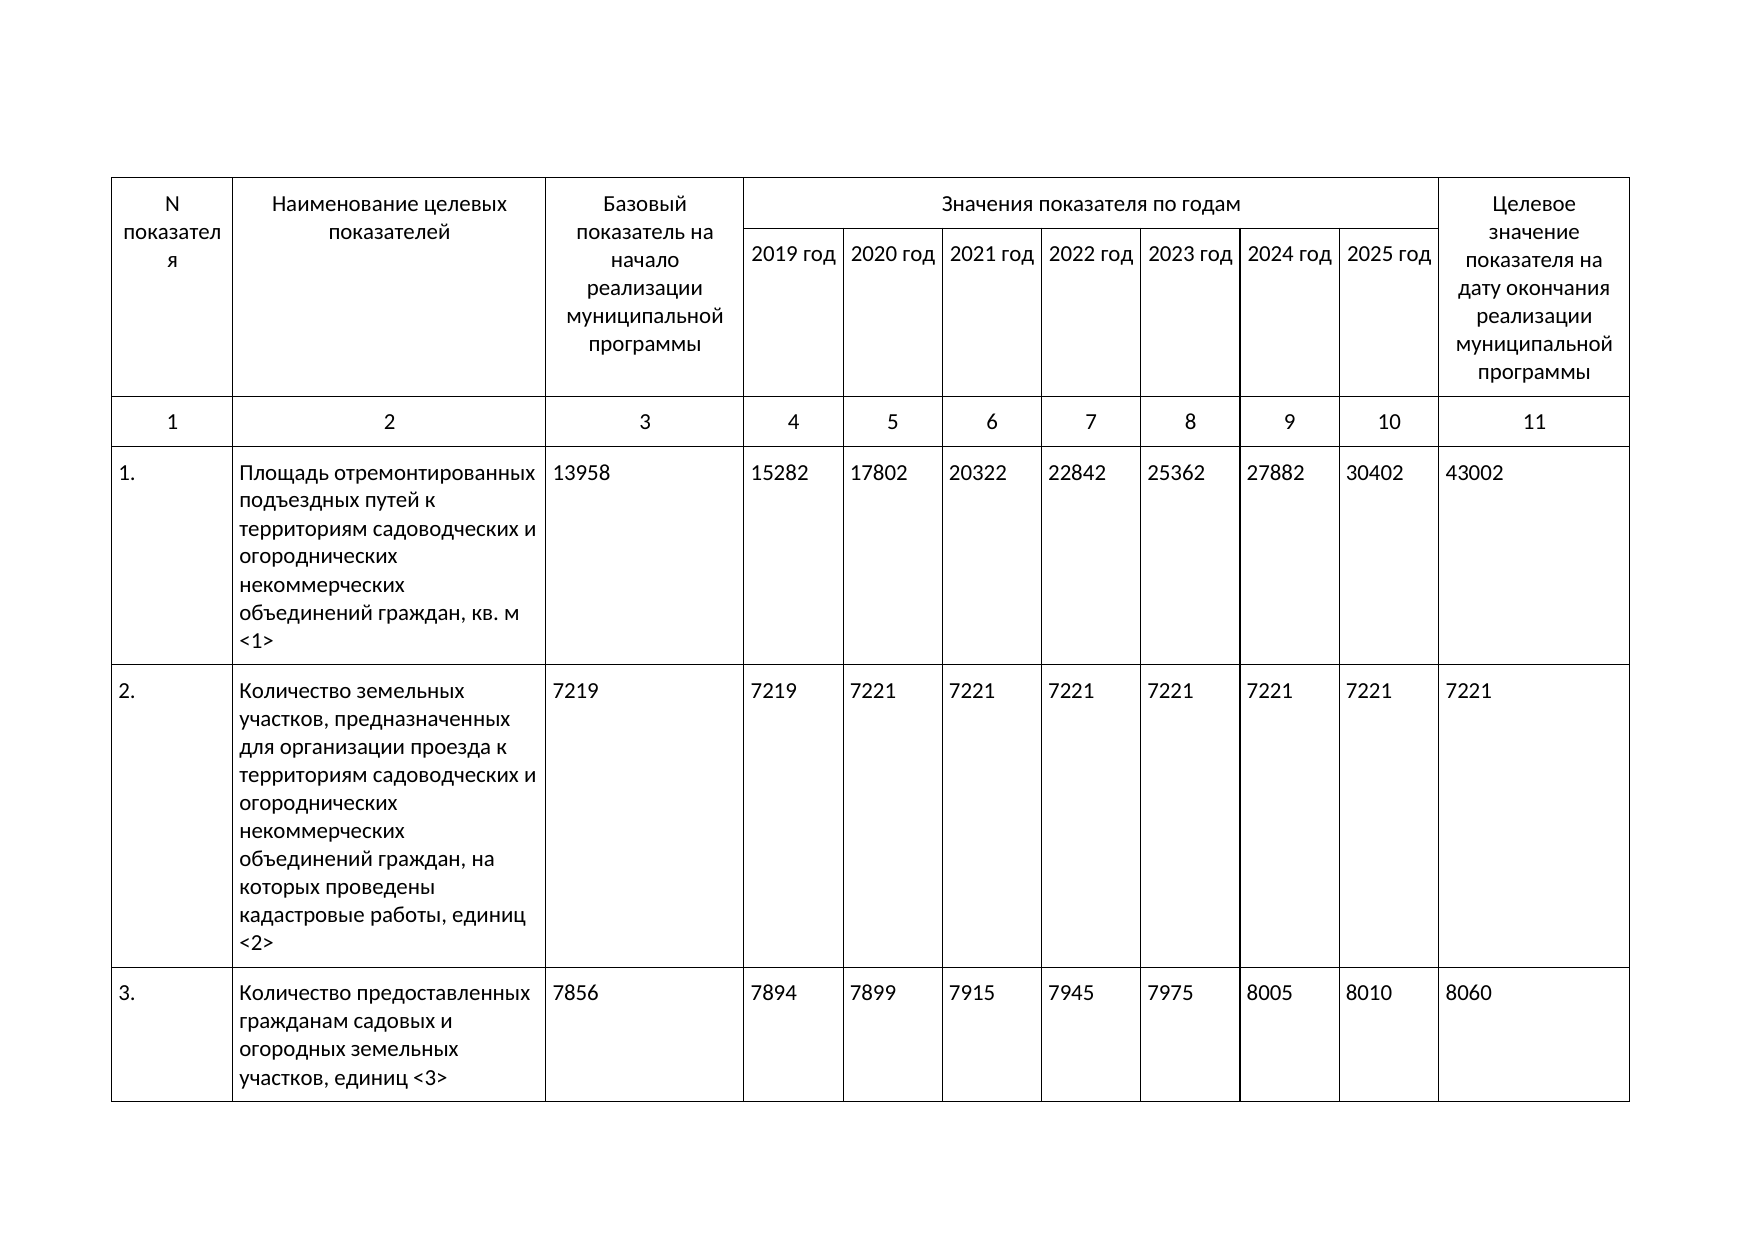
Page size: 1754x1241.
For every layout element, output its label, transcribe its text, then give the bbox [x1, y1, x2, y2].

table_cell 7221 [1439, 665, 1629, 967]
table_cell 1. [112, 447, 232, 664]
table_cell 22842 [1042, 447, 1140, 664]
table_cell 7219 [744, 665, 843, 967]
table_cell 7221 [844, 665, 942, 967]
table_cell 1 [112, 397, 232, 446]
table_cell 7856 [546, 968, 743, 1101]
table_header Наименование целевых показателей [233, 178, 545, 396]
table_cell 7975 [1141, 968, 1239, 1101]
table_cell 2023 год [1141, 229, 1239, 396]
table_cell 3 [546, 397, 743, 446]
table_cell 7219 [546, 665, 743, 967]
table_header N показателя [112, 178, 232, 396]
table_cell 2022 год [1042, 229, 1140, 396]
table_cell 43002 [1439, 447, 1629, 664]
table_cell Площадь отремонтированных подъездных путей к территориям садоводческих и огороднических некоммерческих объединений граждан, кв. м <1> [233, 447, 545, 664]
table_cell 13958 [546, 447, 743, 664]
table_cell 8060 [1439, 968, 1629, 1101]
table_cell 27882 [1241, 447, 1339, 664]
table_cell 7899 [844, 968, 942, 1101]
table_cell 7894 [744, 968, 843, 1101]
table_cell 2021 год [943, 229, 1041, 396]
table_cell 7221 [943, 665, 1041, 967]
table_cell 30402 [1340, 447, 1438, 664]
table_cell 8010 [1340, 968, 1438, 1101]
table_cell 2019 год [744, 229, 843, 396]
table_cell 11 [1439, 397, 1629, 446]
table_header Целевое значение показателя на дату окончания реализации муниципальной программы [1439, 178, 1629, 396]
table_cell 3. [112, 968, 232, 1101]
table_cell 7221 [1340, 665, 1438, 967]
table_cell 4 [744, 397, 843, 446]
table_cell 7945 [1042, 968, 1140, 1101]
table_cell 7221 [1141, 665, 1239, 967]
table_cell 9 [1241, 397, 1339, 446]
table_cell 2024 год [1241, 229, 1339, 396]
table_cell 8005 [1241, 968, 1339, 1101]
table_cell 5 [844, 397, 942, 446]
table_cell 2020 год [844, 229, 942, 396]
table_cell 2 [233, 397, 545, 446]
table_cell Количество земельных участков, предназначенных для организации проезда к территориям садоводческих и огороднических некоммерческих объединений граждан, на которых проведены кадастровые работы, единиц <2> [233, 665, 545, 967]
table_header Базовый показатель на начало реализации муниципальной программы [546, 178, 743, 396]
table_cell Количество предоставленных гражданам садовых и огородных земельных участков, единиц <3> [233, 968, 545, 1101]
table_cell 7221 [1241, 665, 1339, 967]
table_cell 8 [1141, 397, 1239, 446]
table_cell 10 [1340, 397, 1438, 446]
table_cell 25362 [1141, 447, 1239, 664]
table_cell 7915 [943, 968, 1041, 1101]
table_cell 20322 [943, 447, 1041, 664]
table_cell 2. [112, 665, 232, 967]
table_cell 2025 год [1340, 229, 1438, 396]
table_cell 6 [943, 397, 1041, 446]
table_cell 17802 [844, 447, 942, 664]
table_header Значения показателя по годам [744, 178, 1438, 227]
table_cell 7 [1042, 397, 1140, 446]
table_cell 15282 [744, 447, 843, 664]
table_cell 7221 [1042, 665, 1140, 967]
